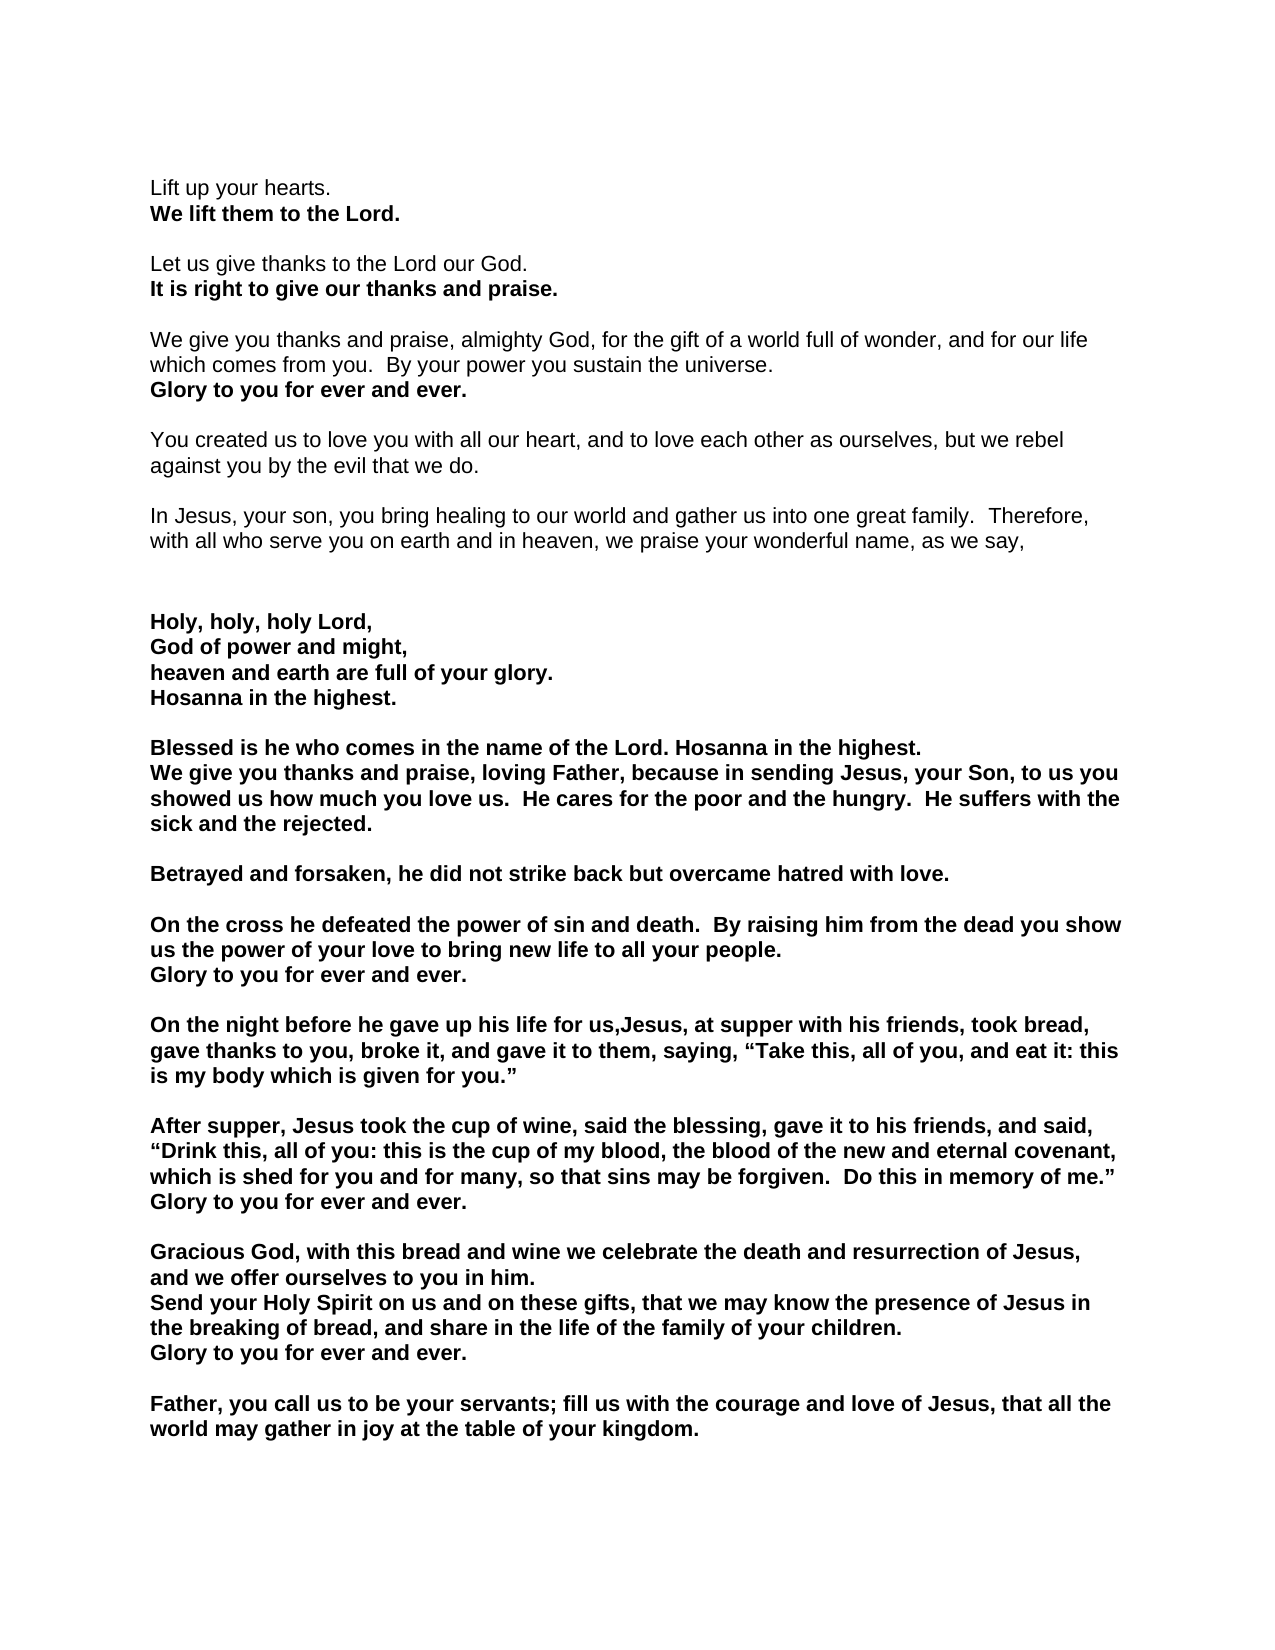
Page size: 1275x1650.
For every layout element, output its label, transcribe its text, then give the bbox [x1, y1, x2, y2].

text Glory to you for ever and ever. [150, 962, 1125, 987]
text On the cross he defeated the power of sin and death. By raising him from the dead you show us the power of your love to bring new life to all your people. [150, 912, 1125, 962]
text Holy, holy, holy Lord, [150, 609, 1125, 634]
text God of power and might, [150, 634, 1125, 659]
text Glory to you for ever and ever. [150, 1189, 1125, 1214]
text Hosanna in the highest. [150, 685, 1125, 710]
text Betrayed and forsaken, he did not strike back but overcame hatred with love. [150, 861, 1125, 886]
text Send your Holy Spirit on us and on these gifts, that we may know the presence of Jesus in the breaking of bread, and share in the life of the family of your children. [150, 1290, 1125, 1340]
text After supper, Jesus took the cup of wine, said the blessing, gave it to his friends, and said, “Drink this, all of you: this is the cup of my blood, the blood of the new and eternal covenant, which is shed for you and for many, so that sins may be forgiven. Do this in memory of me.” [150, 1113, 1125, 1189]
text We give you thanks and praise, almighty God, for the gift of a world full of wonder, and for our life which comes from you. By your power you sustain the universe. [150, 326, 1125, 377]
text On the night before he gave up his life for us,Jesus, at supper with his friends, took bread, gave thanks to you, broke it, and gave it to them, saying, “Take this, all of you, and eat it: this is my body which is given for you.” [150, 1012, 1125, 1088]
text In Jesus, your son, you bring healing to our world and gather us into one great family. Therefore, with all who serve you on earth and in heaven, we praise your wonderful name, as we say, [150, 503, 1125, 553]
text Lift up your hearts. [150, 175, 1125, 200]
text Blessed is he who comes in the name of the Lord. Hosanna in the highest. [150, 735, 1125, 760]
text You created us to love you with all our heart, and to love each other as ourselves, but we rebel against you by the evil that we do. [150, 427, 1125, 478]
text Glory to you for ever and ever. [150, 1340, 1125, 1365]
text Let us give thanks to the Lord our God. [150, 251, 1125, 276]
text Glory to you for ever and ever. [150, 377, 1125, 402]
text Father, you call us to be your servants; fill us with the courage and love of Jesus, that all the world may gather in joy at the table of your kingdom. [150, 1391, 1125, 1441]
text It is right to give our thanks and praise. [150, 276, 1125, 301]
text heaven and earth are full of your glory. [150, 659, 1125, 685]
text Gracious God, with this bread and wine we celebrate the death and resurrection of Jesus, and we offer ourselves to you in him. [150, 1239, 1125, 1290]
text We give you thanks and praise, loving Father, because in sending Jesus, your Son, to us you showed us how much you love us. He cares for the poor and the hungry. He suffers with the sick and the rejected. [150, 760, 1125, 836]
text We lift them to the Lord. [150, 200, 1125, 226]
